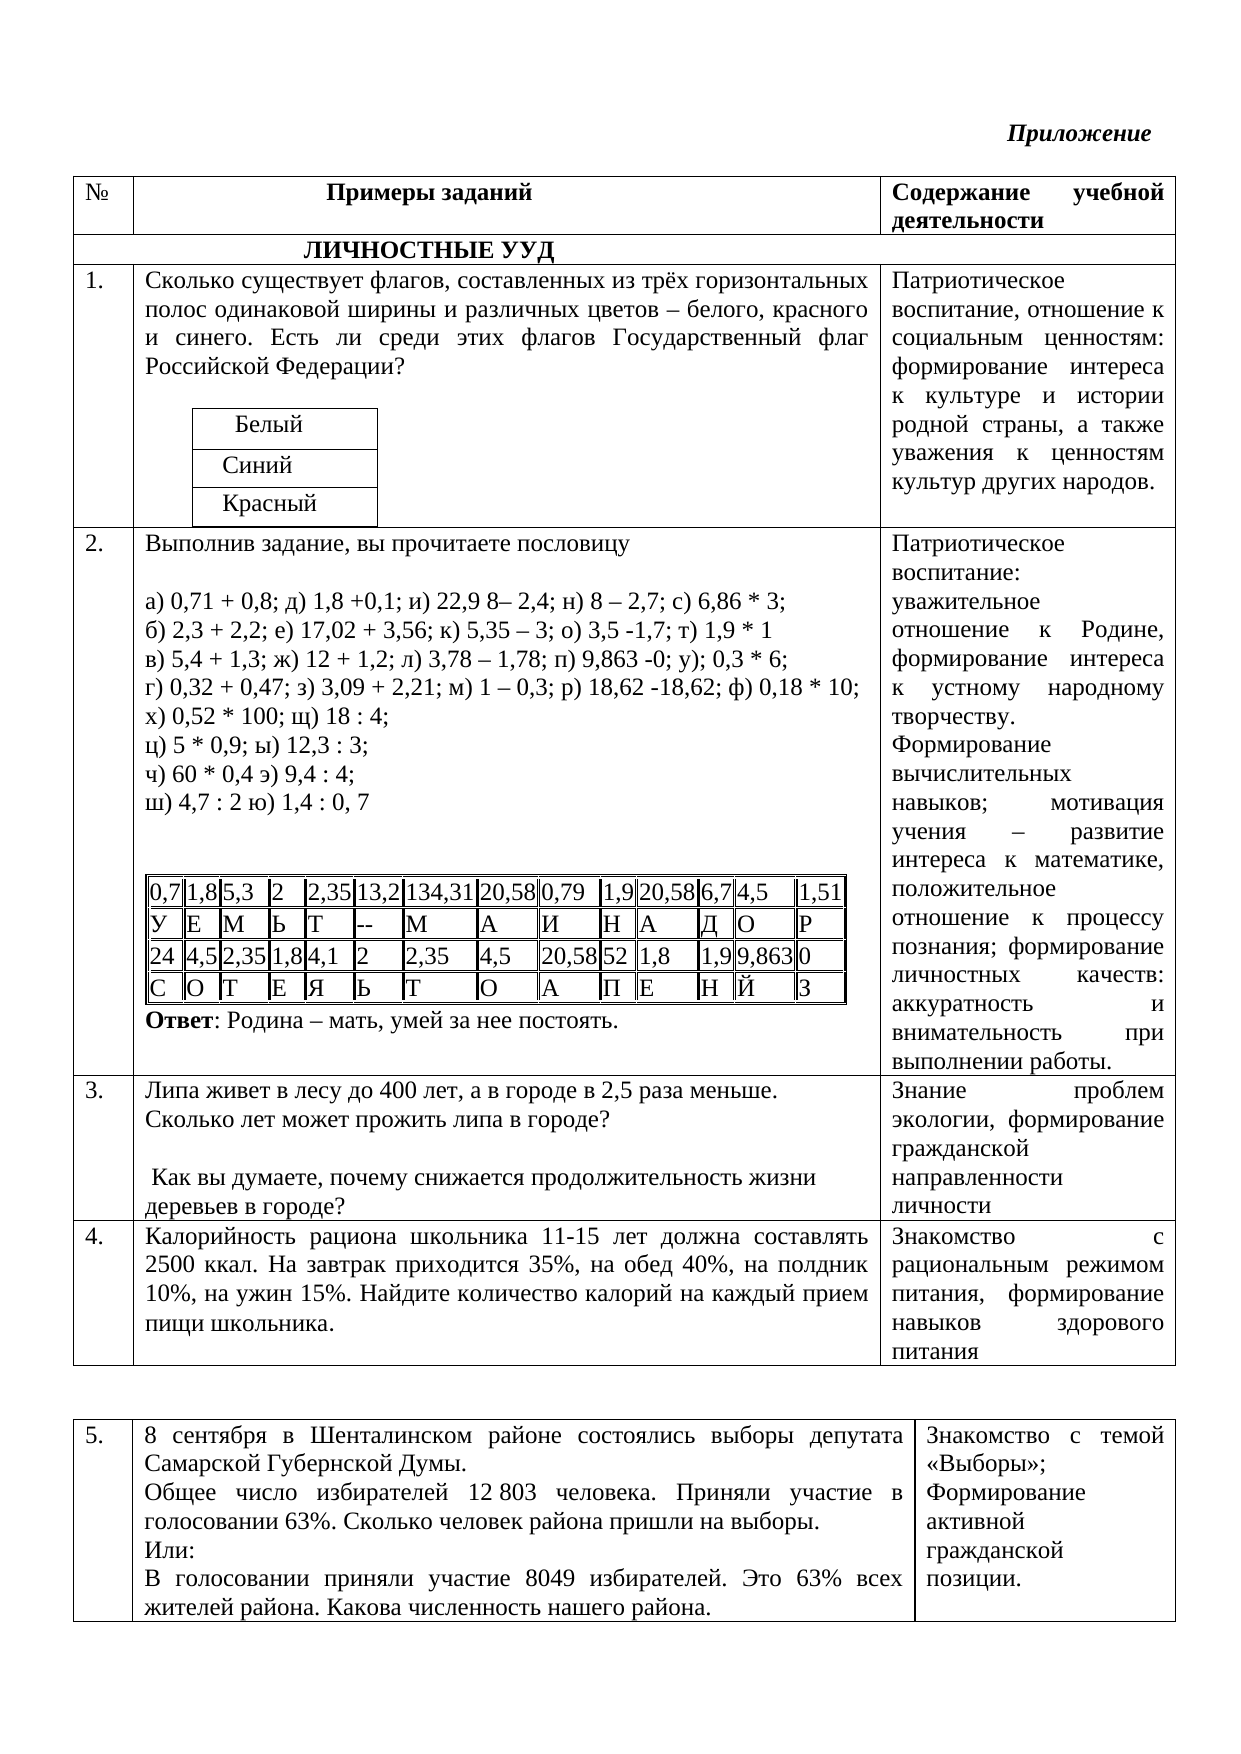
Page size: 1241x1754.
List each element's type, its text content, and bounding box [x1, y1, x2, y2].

table_cell 3. [74, 1076, 133, 1220]
table_cell Патриотическое воспитание, отношение к социальным ценностям: формирование интереса к культуре и истории родной страны, а также уважения к ценностям культур других народов. [881, 265, 1175, 527]
table_cell Сколько существует флагов, составленных из трёх горизонтальных полос одинаковой ширины и различных цветов – белого, красного и синего. Есть ли среди этих флагов Государственный флаг Российской Федерации? [134, 265, 880, 527]
text Приложение [177, 118, 1152, 147]
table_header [916, 1420, 1175, 1621]
table_cell Липа живет в лесу до 400 лет, а в городе в 2,5 раза меньше. Сколько лет может прожить липа в городе? Как вы думаете, почему снижается продолжительность жизни деревьев в городе? [134, 1076, 880, 1220]
table_cell 2. [74, 528, 133, 1074]
table_cell ЛИЧНОСТНЫЕ УУД [74, 235, 1175, 264]
table_header Примеры заданий [134, 177, 880, 234]
table_cell Выполнив задание, вы прочитаете пословицу а) 0,71 + 0,8; д) 1,8 +0,1; и) 22,9 8– 2,4; н) 8 – 2,7; с) 6,86 * 3; б) 2,3 + 2,2; е) 17,02 + 3,56; к) 5,35 – 3; о) 3,5 -1,7; т) 1,9 * 1 в) 5,4 + 1,3; ж) 12 + 1,2; л) 3,78 – 1,78; п) 9,863 -0; у); 0,3 * 6; г) 0,32 + 0,47; з) 3,09 + 2,21; м) 1 – 0,3; р) 18,62 -18,62; ф) 0,18 * 10; х) 0,52 * 100; щ) 18 : 4; ц) 5 * 0,9; ы) 12,3 : 3; ч) 60 * 0,4 э) 9,4 : 4; ш) 4,7 : 2 ю) 1,4 : 0, 7 Ответ: Родина – мать, умей за нее постоять. [134, 528, 880, 1074]
table_cell 4. [74, 1221, 133, 1364]
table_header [133, 1420, 914, 1621]
table_header Содержание учебной деятельности [881, 177, 1175, 234]
table_header 5. [74, 1420, 132, 1621]
table_cell 1. [74, 265, 133, 527]
table_header № [74, 177, 133, 234]
table_cell Калорийность рациона школьника 11-15 лет должна составлять 2500 ккал. На завтрак приходится 35%, на обед 40%, на полдник 10%, на ужин 15%. Найдите количество калорий на каждый прием пищи школьника. [134, 1221, 880, 1364]
table_cell Патриотическое воспитание: уважительное отношение к Родине, формирование интереса к устному народному творчеству. Формирование вычислительных навыков; мотивация учения – развитие интереса к математике, положительное отношение к процессу познания; формирование личностных качеств: аккуратность и внимательность при выполнении работы. [881, 528, 1175, 1074]
table_cell Знакомство с рациональным режимом питания, формирование навыков здорового питания [881, 1221, 1175, 1364]
table_cell Знание проблем экологии, формирование гражданской направленности личности [881, 1076, 1175, 1220]
